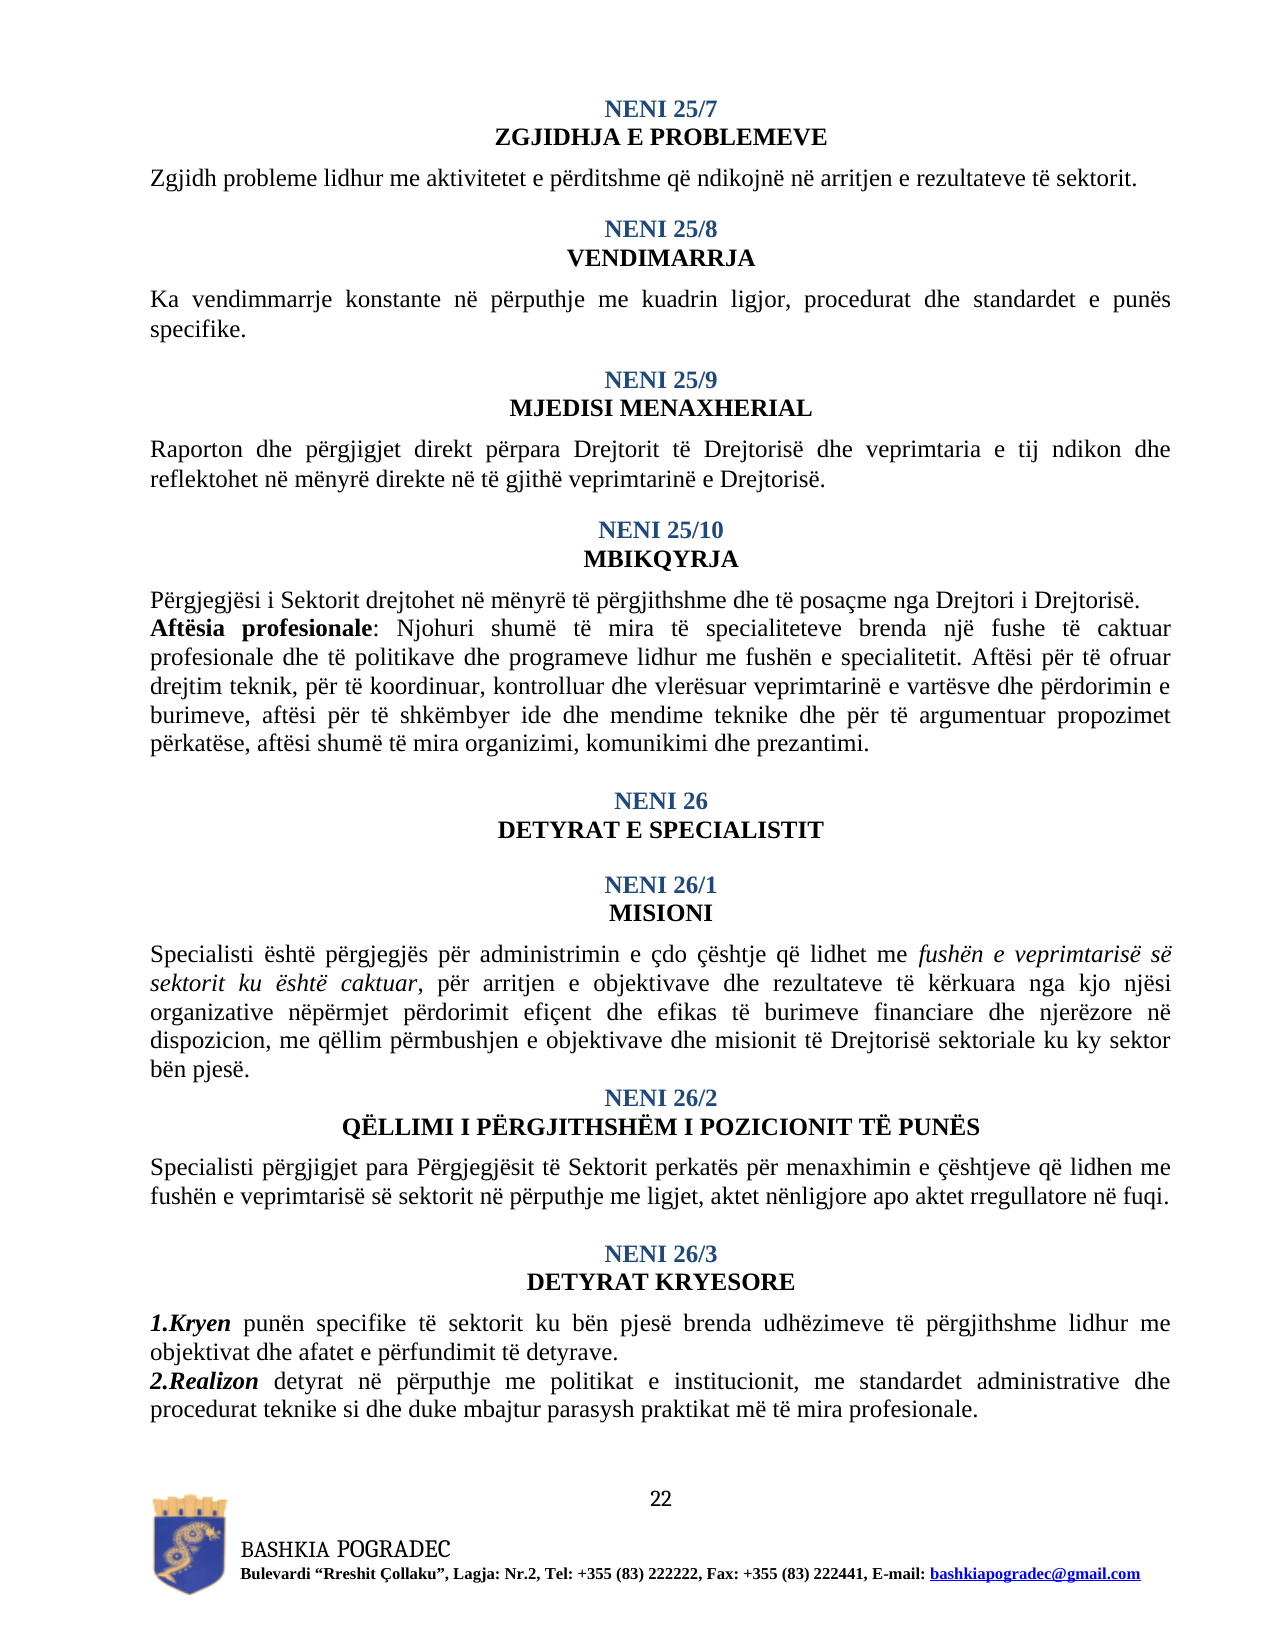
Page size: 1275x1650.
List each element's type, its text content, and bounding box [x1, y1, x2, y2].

text MJEDISI MENAXHERIAL [150, 393, 1172, 422]
text NENI 25/10 [150, 515, 1172, 544]
text ZGJIDHJA E PROBLEMEVE [150, 122, 1172, 151]
text NENI 26/3 [150, 1239, 1172, 1267]
text NENI 26 [150, 786, 1172, 815]
text NENI 25/9 [150, 365, 1172, 393]
text NENI 26/2 [150, 1083, 1172, 1112]
text DETYRAT KRYESORE [150, 1267, 1172, 1296]
text MISIONI [150, 898, 1172, 927]
text DETYRAT E SPECIALISTIT [150, 815, 1172, 843]
text MBIKQYRJA [150, 544, 1172, 573]
text Specialisti përgjigjet para Përgjegjësit të Sektorit perkatës për menaxhimin e çështjeve që lidhen me fushën e veprimtarisë së sektorit në përputhje me ligjet, aktet nënligjore apo aktet rregullatore në fuqi. [150, 1152, 1172, 1210]
text Specialisti është përgjegjës për administrimin e çdo çështje që lidhet me fushën e veprimtarisë së sektorit ku është caktuar, për arritjen e objektivave dhe rezultateve të kërkuara nga kjo njësi organizative nëpërmjet përdorimit efiçent dhe efikas të burimeve financiare dhe njerëzore në dispozicion, me qëllim përmbushjen e objektivave dhe misionit të Drejtorisë sektoriale ku ky sektor bën pjesë. [150, 939, 1172, 1083]
text 1.Kryen punën specifike të sektorit ku bën pjesë brenda udhëzimeve të përgjithshme lidhur me objektivat dhe afatet e përfundimit të detyrave. [150, 1308, 1172, 1366]
text 2.Realizon detyrat në përputhje me politikat e institucionit, me standardet administrative dhe procedurat teknike si dhe duke mbajtur parasysh praktikat më të mira profesionale. [150, 1366, 1172, 1423]
text Raporton dhe përgjigjet direkt përpara Drejtorit të Drejtorisë dhe veprimtaria e tij ndikon dhe reflektohet në mënyrë direkte në të gjithë veprimtarinë e Drejtorisë. [150, 434, 1172, 493]
text Zgjidh probleme lidhur me aktivitetet e përditshme që ndikojnë në arritjen e rezultateve të sektorit. [150, 163, 1172, 192]
text Ka vendimmarrje konstante në përputhje me kuadrin ligjor, procedurat dhe standardet e punës specifike. [150, 284, 1172, 342]
text NENI 25/8 [150, 214, 1172, 243]
text NENI 26/1 [150, 870, 1172, 898]
text Aftësia profesionale: Njohuri shumë të mira të specialiteteve brenda një fushe të caktuar profesionale dhe të politikave dhe programeve lidhur me fushën e specialitetit. Aftësi për të ofruar drejtim teknik, për të koordinuar, kontrolluar dhe vlerësuar veprimtarinë e vartësve dhe përdorimin e burimeve, aftësi për të shkëmbyer ide dhe mendime teknike dhe për të argumentuar propozimet përkatëse, aftësi shumë të mira organizimi, komunikimi dhe prezantimi. [150, 613, 1172, 757]
text Përgjegjësi i Sektorit drejtohet në mënyrë të përgjithshme dhe të posaçme nga Drejtori i Drejtorisë. [150, 585, 1172, 613]
text QËLLIMI I PËRGJITHSHËM I POZICIONIT TË PUNËS [150, 1112, 1172, 1141]
text NENI 25/7 [150, 94, 1172, 122]
text VENDIMARRJA [150, 243, 1172, 272]
